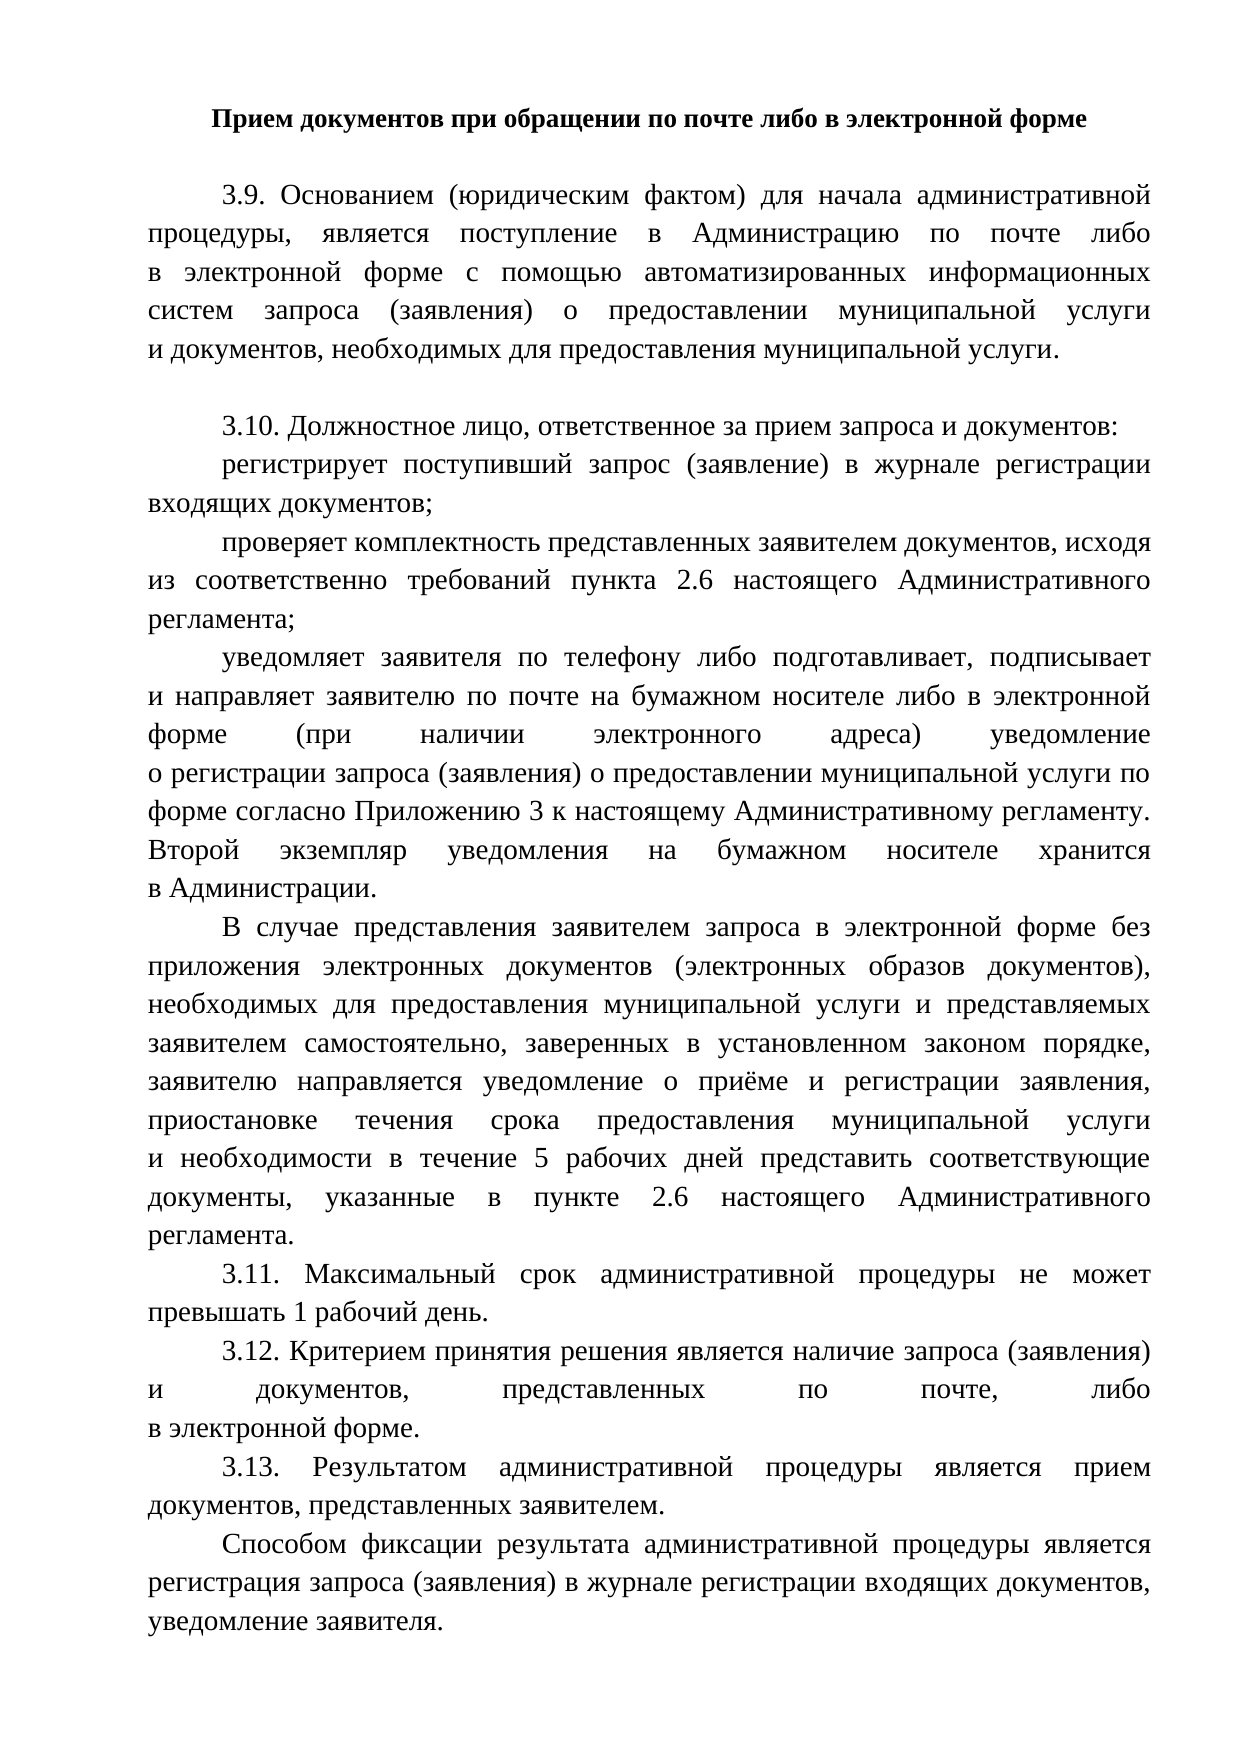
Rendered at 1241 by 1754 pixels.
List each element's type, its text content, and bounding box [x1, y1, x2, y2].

text 3.12. Критерием принятия решения является наличие запроса (заявления) и документов, представленных по почте, либо в электронной форме. [148, 1333, 1152, 1444]
text 3.10. Должностное лицо, ответственное за прием запроса и документов: [148, 408, 1152, 442]
text 3.11. Максимальный срок административной процедуры не может превышать 1 рабочий день. [148, 1256, 1152, 1328]
text регистрирует поступивший запрос (заявление) в журнале регистрации входящих документов; [148, 447, 1152, 519]
text Способом фиксации результата административной процедуры является регистрация запроса (заявления) в журнале регистрации входящих документов, уведомление заявителя. [148, 1526, 1152, 1636]
text В случае представления заявителем запроса в электронной форме без приложения электронных документов (электронных образов документов), необходимых для предоставления муниципальной услуги и представляемых заявителем самостоятельно, заверенных в установленном законом порядке, заявителю направляется уведомление о приёме и регистрации заявления, приостановке течения срока предоставления муниципальной услуги и необходимости в течение 5 рабочих дней представить соответствующие документы, указанные в пункте 2.6 настоящего Административного регламента. [148, 909, 1152, 1251]
text Прием документов при обращении по почте либо в электронной форме [148, 103, 1152, 134]
text уведомляет заявителя по телефону либо подготавливает, подписывает и направляет заявителю по почте на бумажном носителе либо в электронной форме (при наличии электронного адреса) уведомление о регистрации запроса (заявления) о предоставлении муниципальной услуги по форме согласно Приложению 3 к настоящему Административному регламенту. Второй экземпляр уведомления на бумажном носителе хранится в Администрации. [148, 639, 1152, 904]
text 3.9. Основанием (юридическим фактом) для начала административной процедуры, является поступление в Администрацию по почте либо в электронной форме с помощью автоматизированных информационных систем запроса (заявления) о предоставлении муниципальной услуги и документов, необходимых для предоставления муниципальной услуги. [148, 177, 1152, 364]
text 3.13. Результатом административной процедуры является прием документов, представленных заявителем. [148, 1449, 1152, 1521]
text проверяет комплектность представленных заявителем документов, исходя из соответственно требований пункта 2.6 настоящего Административного регламента; [148, 524, 1152, 634]
